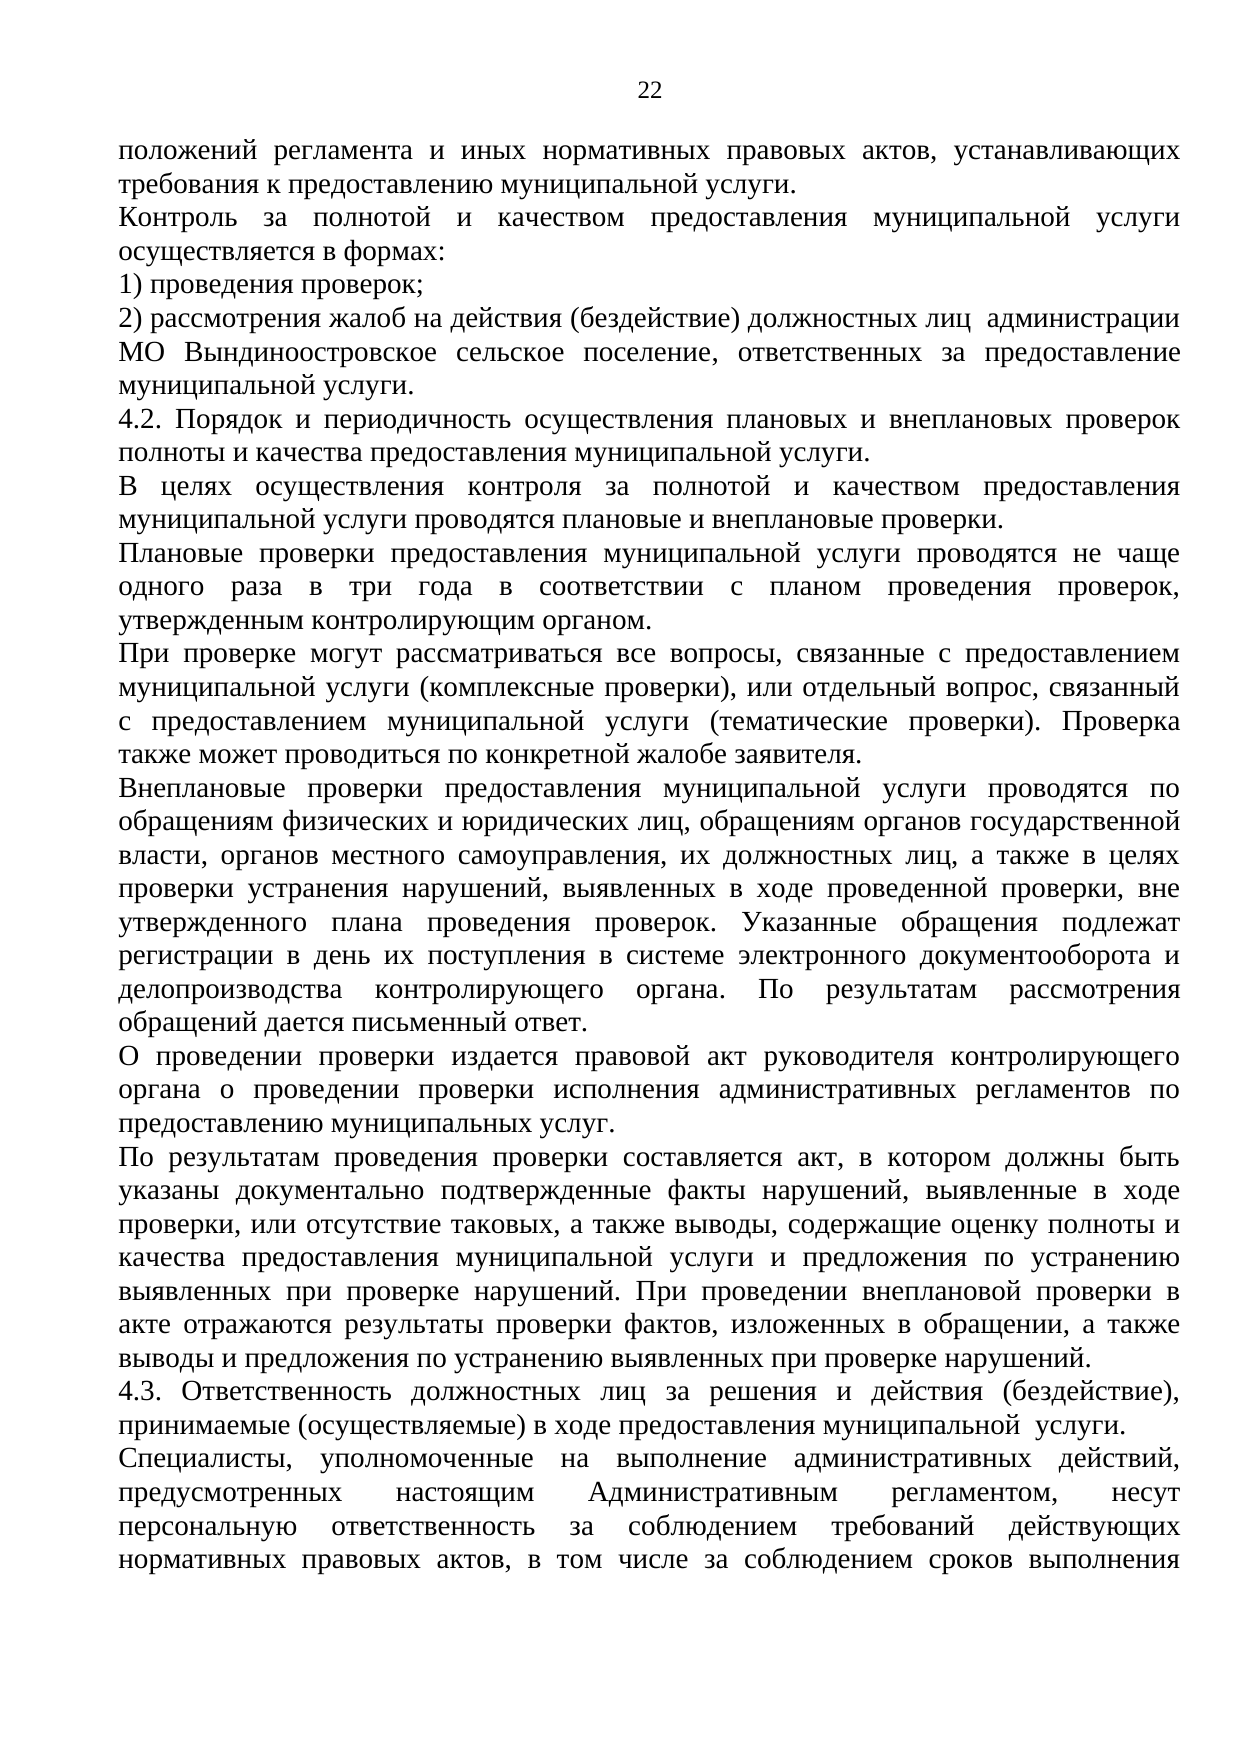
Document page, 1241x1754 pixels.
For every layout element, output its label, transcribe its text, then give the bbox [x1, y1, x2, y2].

text 4.3. Ответственность должностных лиц за решения и действия (бездействие), принимаемые (осуществляемые) в ходе предоставления муниципальной услуги. [118, 1373, 1181, 1441]
text О проведении проверки издается правовой акт руководителя контролирующего органа о проведении проверки исполнения административных регламентов по предоставлению муниципальных услуг. [118, 1038, 1181, 1139]
text 1) проведения проверок; [118, 267, 1181, 300]
text 4.2. Порядок и периодичность осуществления плановых и внеплановых проверок полноты и качества предоставления муниципальной услуги. [118, 401, 1181, 468]
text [118, 1441, 1181, 1575]
text 2) рассмотрения жалоб на действия (бездействие) должностных лиц администрации МО Вындиноостровское сельское поселение, ответственных за предоставление муниципальной услуги. [118, 300, 1181, 401]
text По результатам проведения проверки составляется акт, в котором должны быть указаны документально подтвержденные факты нарушений, выявленные в ходе проверки, или отсутствие таковых, а также выводы, содержащие оценку полноты и качества предоставления муниципальной услуги и предложения по устранению выявленных при проверке нарушений. При проведении внеплановой проверки в акте отражаются результаты проверки фактов, изложенных в обращении, а также выводы и предложения по устранению выявленных при проверке нарушений. [118, 1139, 1181, 1373]
text Контроль за полнотой и качеством предоставления муниципальной услуги осуществляется в формах: [118, 199, 1181, 267]
text При проверке могут рассматриваться все вопросы, связанные с предоставлением муниципальной услуги (комплексные проверки), или отдельный вопрос, связанный с предоставлением муниципальной услуги (тематические проверки). Проверка также может проводиться по конкретной жалобе заявителя. [118, 636, 1181, 770]
text Внеплановые проверки предоставления муниципальной услуги проводятся по обращениям физических и юридических лиц, обращениям органов государственной власти, органов местного самоуправления, их должностных лиц, а также в целях проверки устранения нарушений, выявленных в ходе проведенной проверки, вне утвержденного плана проведения проверок. Указанные обращения подлежат регистрации в день их поступления в системе электронного документооборота и делопроизводства контролирующего органа. По результатам рассмотрения обращений дается письменный ответ. [118, 770, 1181, 1038]
text В целях осуществления контроля за полнотой и качеством предоставления муниципальной услуги проводятся плановые и внеплановые проверки. [118, 468, 1181, 535]
text Плановые проверки предоставления муниципальной услуги проводятся не чаще одного раза в три года в соответствии с планом проведения проверок, утвержденным контролирующим органом. [118, 535, 1181, 636]
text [118, 132, 1181, 199]
